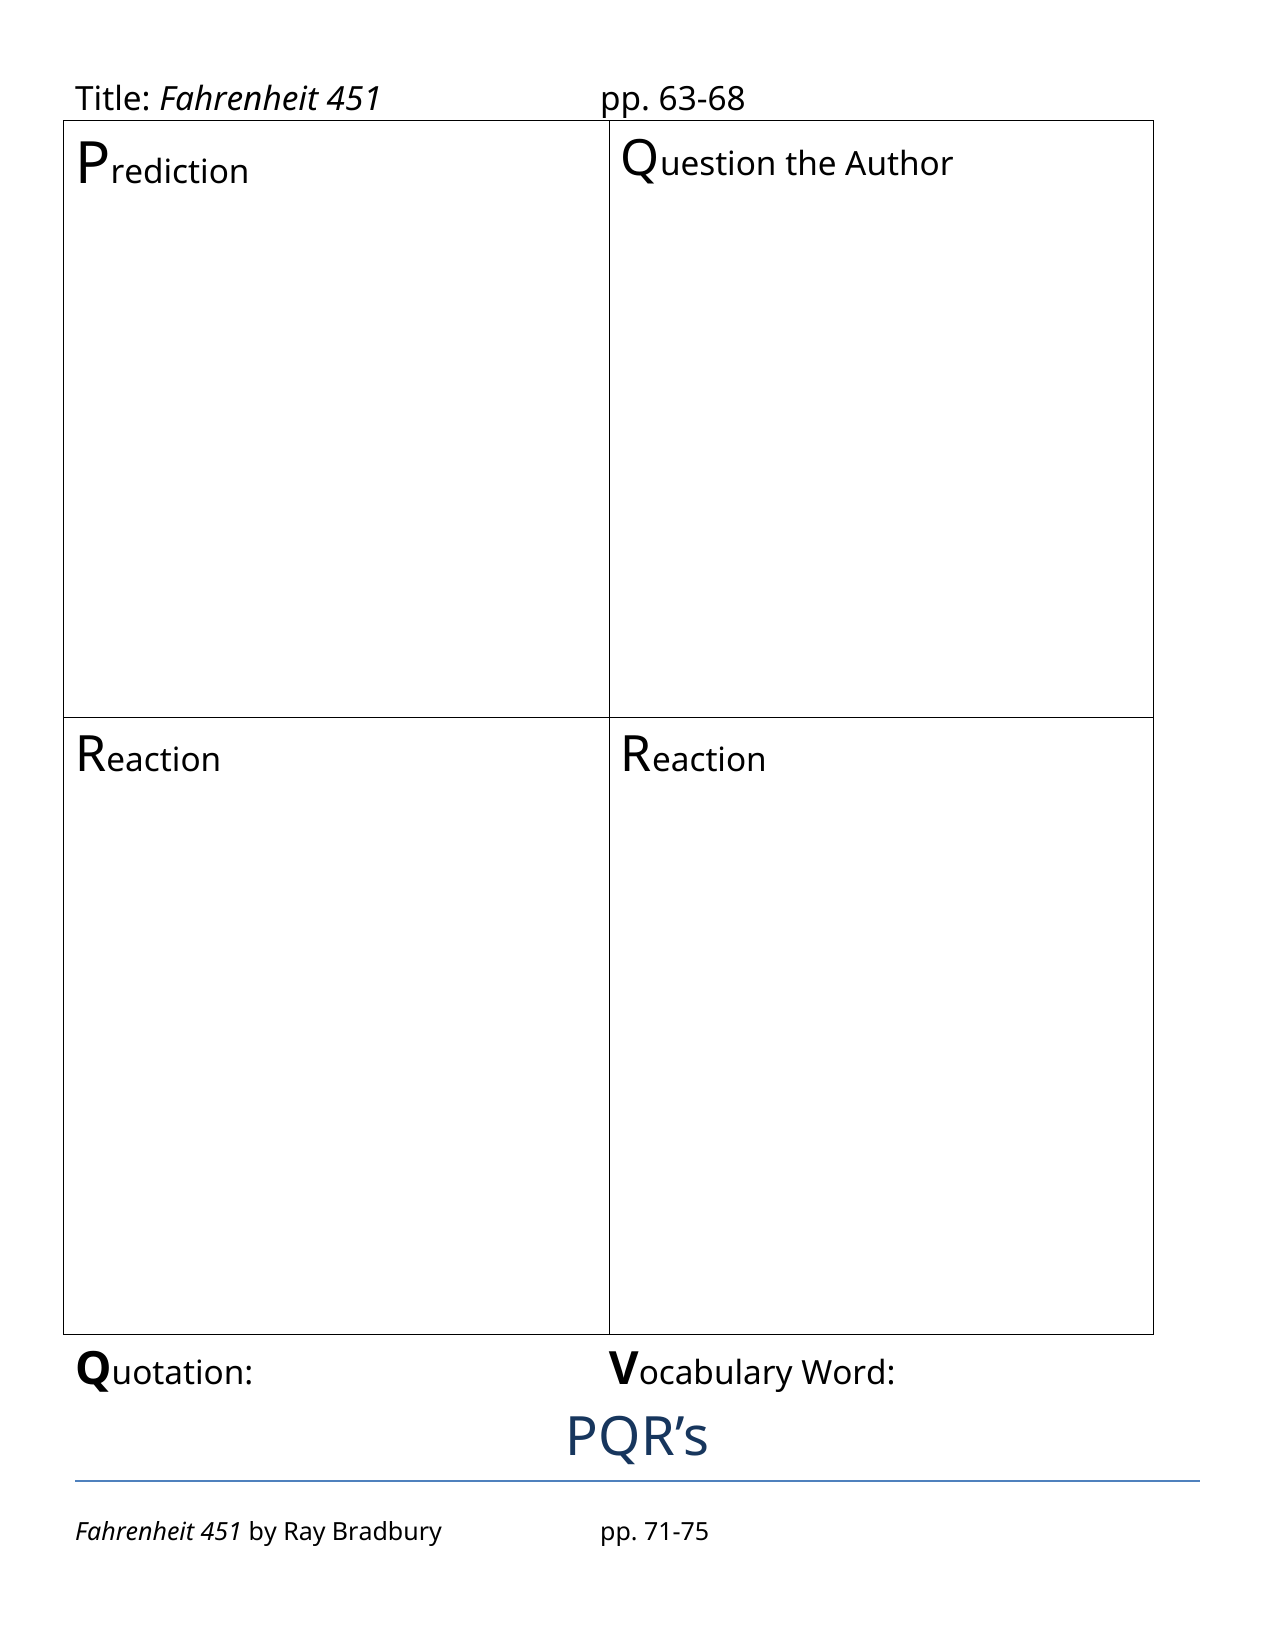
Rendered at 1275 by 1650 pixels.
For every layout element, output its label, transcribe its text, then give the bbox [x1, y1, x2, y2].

title PQR’s [75, 1398, 1200, 1480]
table_cell Reaction [610, 718, 1153, 1334]
table_header Prediction [64, 121, 609, 717]
text Quotation: Vocabulary Word: [75, 1335, 1200, 1398]
table_cell Reaction [64, 718, 609, 1334]
table_header Question the Author [610, 121, 1153, 717]
text Title: Fahrenheit 451 pp. 63-68 [75, 75, 1200, 120]
text Fahrenheit 451 by Ray Bradbury pp. 71-75 [75, 1513, 1200, 1547]
